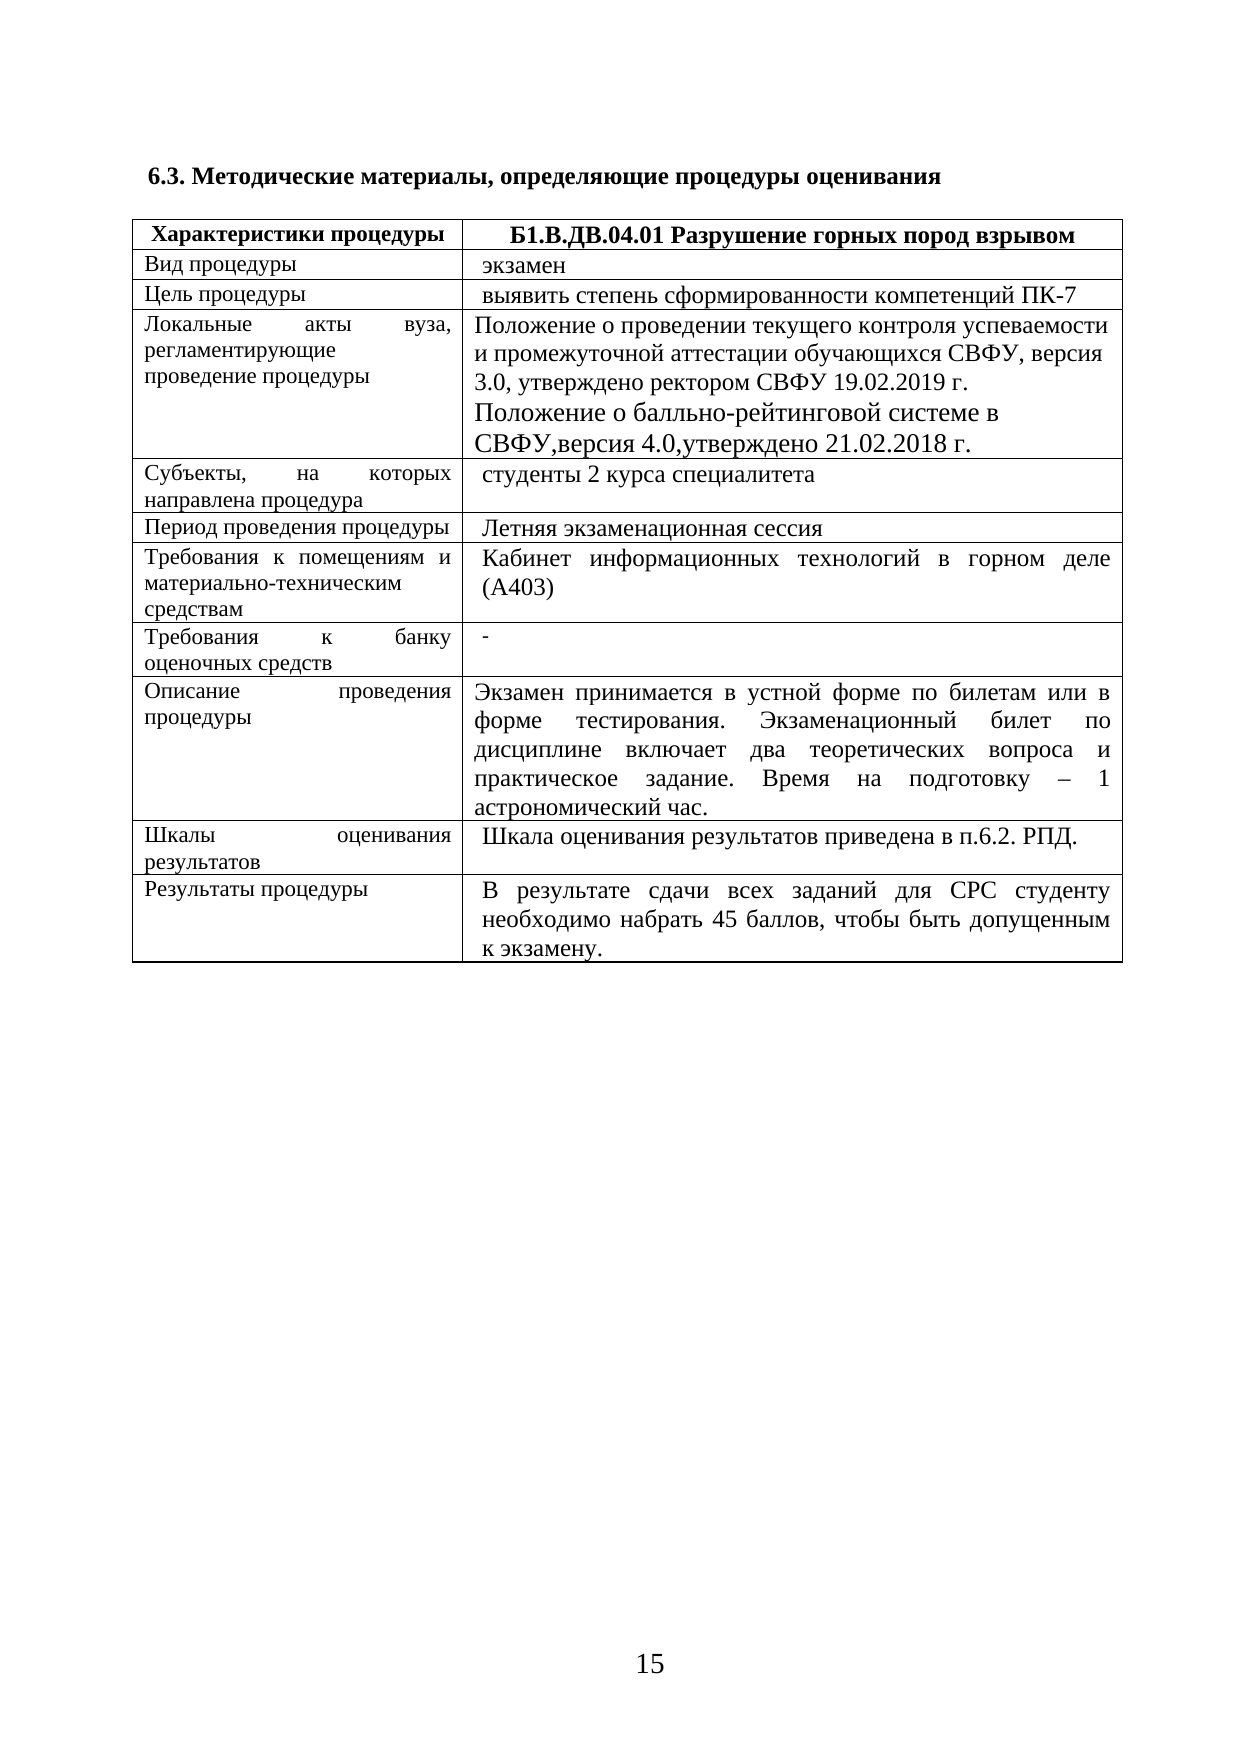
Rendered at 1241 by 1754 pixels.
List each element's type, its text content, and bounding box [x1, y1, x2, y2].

table_cell Описание проведения процедуры [133, 677, 462, 820]
table_cell экзамен [463, 250, 1122, 279]
table_cell Шкалы оценивания результатов [133, 821, 462, 874]
table_cell Вид процедуры [133, 250, 462, 279]
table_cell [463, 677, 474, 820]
table_cell Локальные акты вуза, регламентирующие проведение процедуры [133, 310, 462, 458]
text 6.3. Методические материалы, определяющие процедуры оценивания [148, 161, 1152, 190]
table_cell выявить степень сформированности компетенций ПК-7 [463, 280, 1122, 309]
table_cell студенты 2 курса специалитета [463, 459, 1122, 512]
table_cell Кабинет информационных технологий в горном деле (А403) [463, 543, 1122, 622]
table_cell Период проведения процедуры [133, 513, 462, 542]
table_cell Цель процедуры [133, 280, 462, 309]
table_cell Положение о проведении текущего контроля успеваемости и промежуточной аттестации обучающихся СВФУ, версия 3.0, утверждено ректором СВФУ 19.02.2019 г. Положение о балльно-рейтинговой системе в СВФУ,версия 4.0,утверждено 21.02.2018 г. [463, 310, 1122, 458]
table_header Б1.В.ДВ.04.01 Разрушение горных пород взрывом [463, 220, 1122, 249]
table_cell Требования к банку оценочных средств [133, 623, 462, 676]
table_cell В результате сдачи всех заданий для СРС студенту необходимо набрать 45 баллов, чтобы быть допущенным к экзамену. [463, 875, 1122, 961]
table_cell Шкала оценивания результатов приведена в п.6.2. РПД. [463, 821, 1122, 874]
table_cell Экзамен принимается в устной форме по билетам или в форме тестирования. Экзаменационный билет по дисциплине включает два теоретических вопроса и практическое задание. Время на подготовку – 1 астрономический час. [708, 677, 1122, 820]
table_cell Субъекты, на которых направлена процедура [133, 459, 462, 512]
table_cell Результаты процедуры [133, 875, 462, 961]
table_cell Требования к помещениям и материально-техническим средствам [133, 543, 462, 622]
table_cell - [463, 623, 1122, 676]
table_cell Летняя экзаменационная сессия [463, 513, 1122, 542]
table_header Характеристики процедуры [133, 220, 462, 249]
